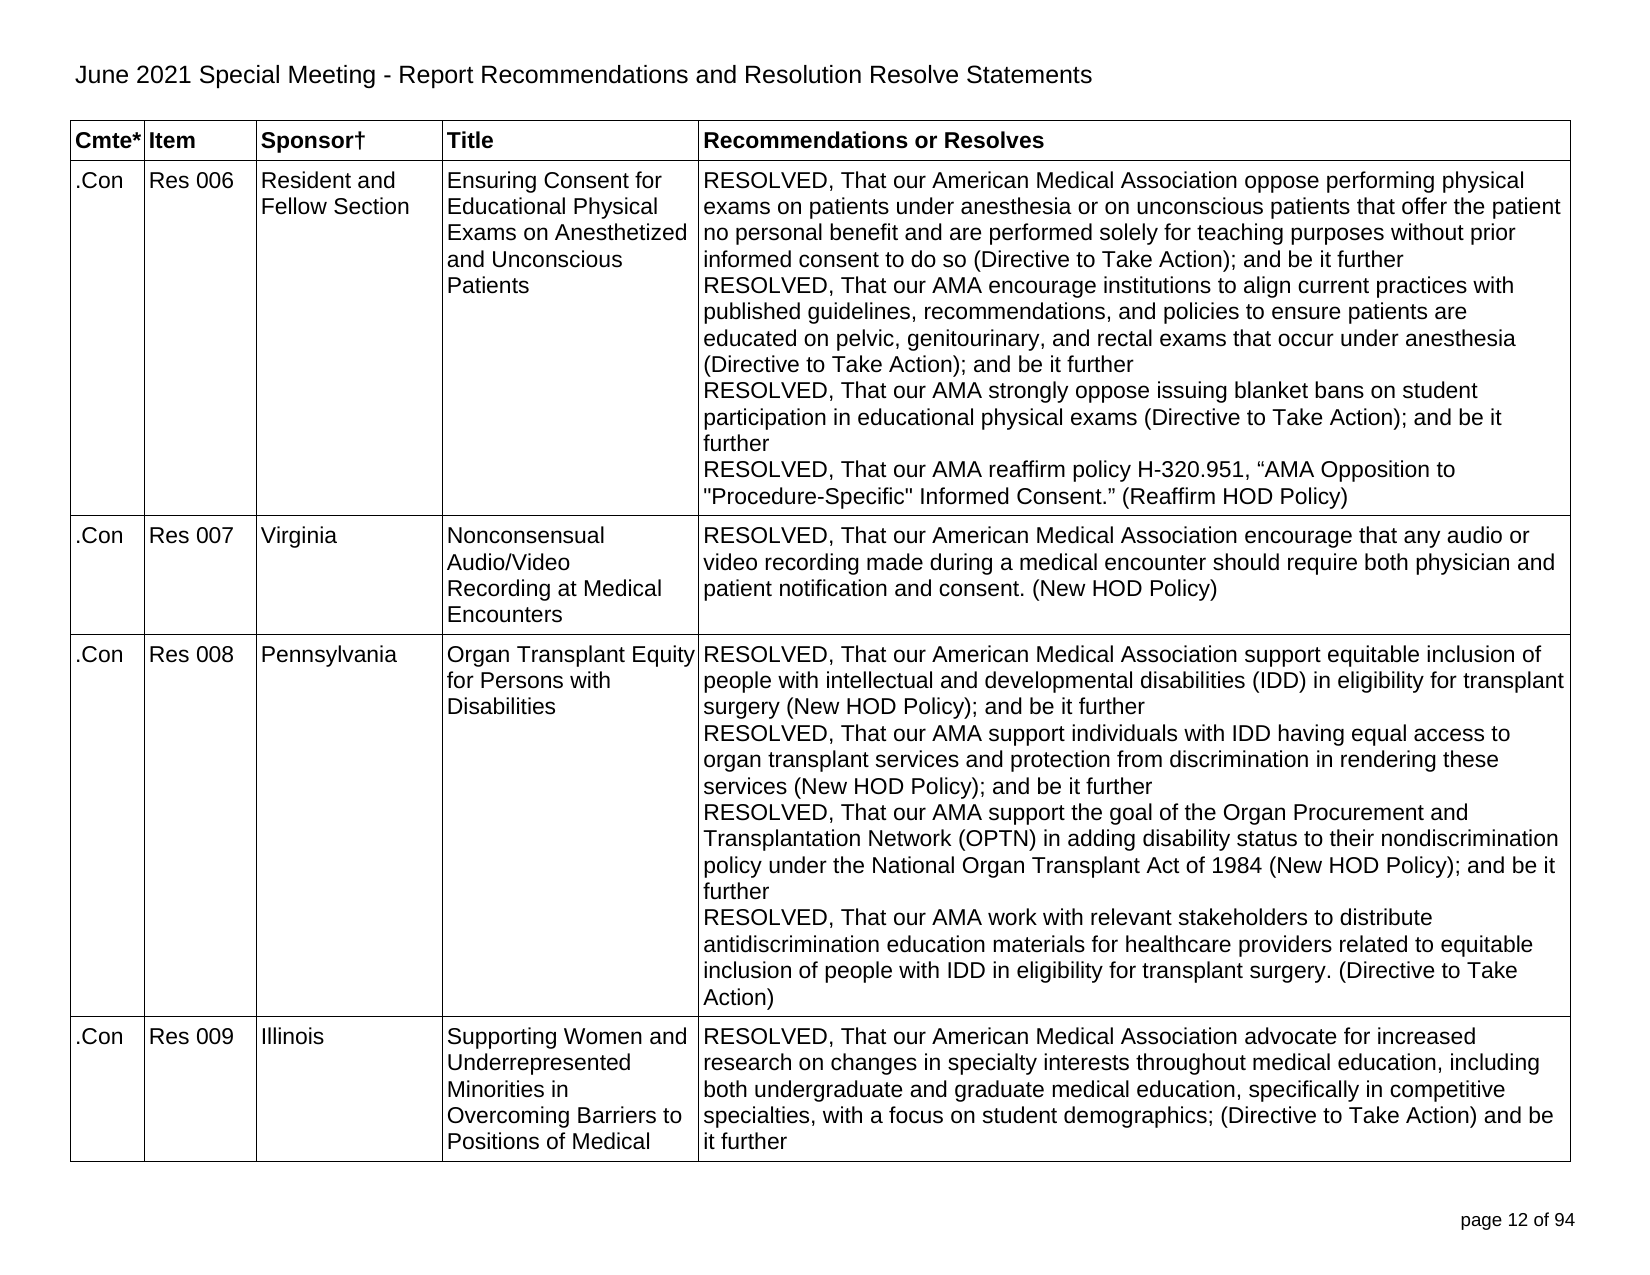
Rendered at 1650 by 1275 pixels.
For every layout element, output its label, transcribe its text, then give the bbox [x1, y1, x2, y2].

table_header Item [145, 121, 256, 159]
table_header Recommendations or Resolves [699, 121, 1570, 159]
table_cell Res 008 [145, 635, 256, 1016]
table_cell Virginia [257, 516, 442, 634]
table_cell .Con [71, 516, 144, 634]
table_cell Ensuring Consent for Educational Physical Exams on Anesthetized and Unconscious Patients [443, 161, 698, 515]
table_header Title [443, 121, 698, 159]
table_cell Organ Transplant Equity for Persons with Disabilities [443, 635, 698, 1016]
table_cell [699, 1017, 1570, 1161]
table_cell Res 006 [145, 161, 256, 515]
table_cell Resident and Fellow Section [257, 161, 442, 515]
table_cell .Con [71, 161, 144, 515]
table_cell Res 007 [145, 516, 256, 634]
table_cell Res 009 [145, 1017, 256, 1161]
table_cell RESOLVED, That our American Medical Association oppose performing physical exams on patients under anesthesia or on unconscious patients that offer the patient no personal benefit and are performed solely for teaching purposes without prior informed consent to do so (Directive to Take Action); and be it further RESOLVED, That our AMA encourage institutions to align current practices with published guidelines, recommendations, and policies to ensure patients are educated on pelvic, genitourinary, and rectal exams that occur under anesthesia (Directive to Take Action); and be it further RESOLVED, That our AMA strongly oppose issuing blanket bans on student participation in educational physical exams (Directive to Take Action); and be it further RESOLVED, That our AMA reaffirm policy H-320.951, “AMA Opposition to "Procedure-Specific" Informed Consent.” (Reaffirm HOD Policy) [699, 161, 1570, 515]
table_cell .Con [71, 1017, 144, 1161]
table_cell .Con [71, 635, 144, 1016]
table_cell RESOLVED, That our American Medical Association support equitable inclusion of people with intellectual and developmental disabilities (IDD) in eligibility for transplant surgery (New HOD Policy); and be it further RESOLVED, That our AMA support individuals with IDD having equal access to organ transplant services and protection from discrimination in rendering these services (New HOD Policy); and be it further RESOLVED, That our AMA support the goal of the Organ Procurement and Transplantation Network (OPTN) in adding disability status to their nondiscrimination policy under the National Organ Transplant Act of 1984 (New HOD Policy); and be it further RESOLVED, That our AMA work with relevant stakeholders to distribute antidiscrimination education materials for healthcare providers related to equitable inclusion of people with IDD in eligibility for transplant surgery. (Directive to Take Action) [699, 635, 1570, 1016]
table_cell RESOLVED, That our American Medical Association encourage that any audio or video recording made during a medical encounter should require both physician and patient notification and consent. (New HOD Policy) [699, 516, 1570, 634]
table_cell Pennsylvania [257, 635, 442, 1016]
table_cell Illinois [257, 1017, 442, 1161]
table_header Cmte* [71, 121, 144, 159]
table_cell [443, 1017, 698, 1161]
table_header Sponsor† [257, 121, 442, 159]
table_cell Nonconsensual Audio/Video Recording at Medical Encounters [443, 516, 698, 634]
